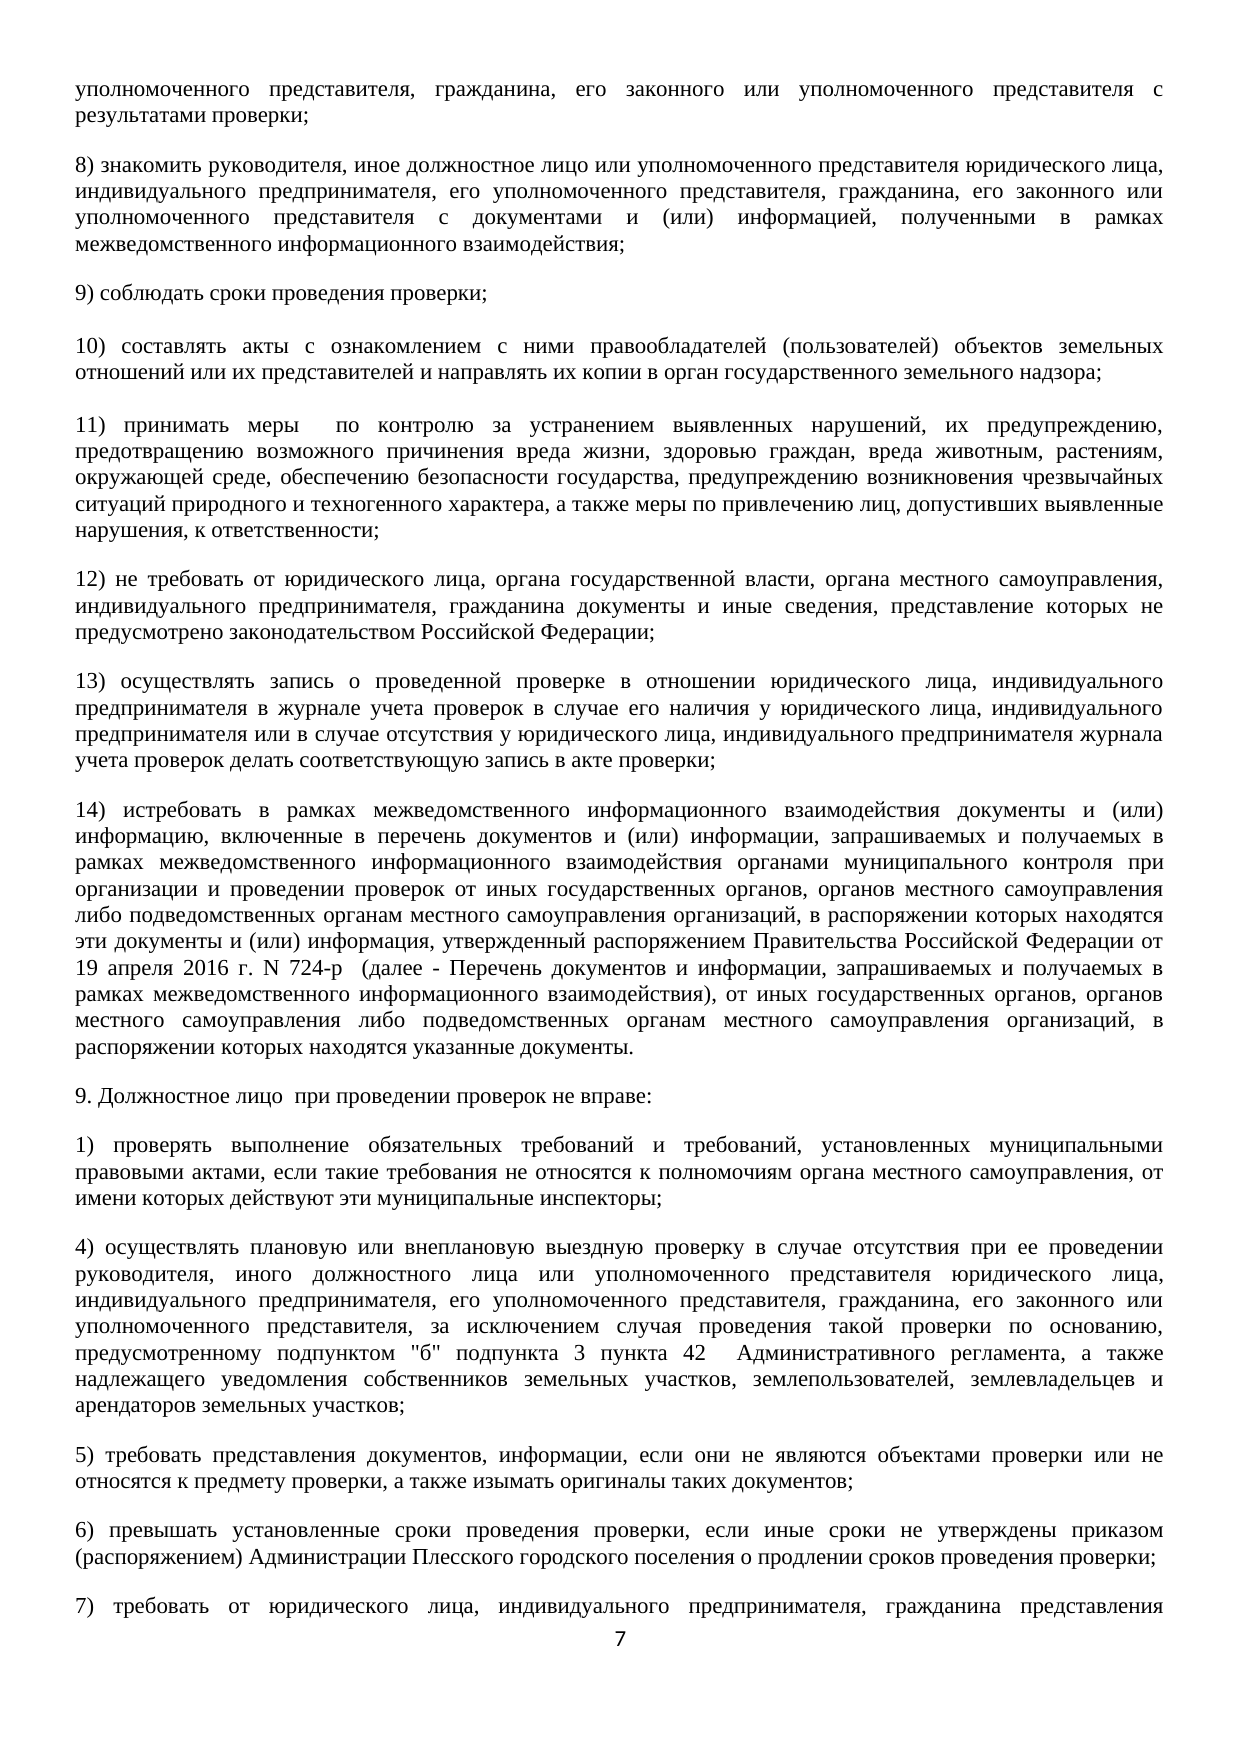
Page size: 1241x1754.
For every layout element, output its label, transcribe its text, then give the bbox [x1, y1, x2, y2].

text 14) истребовать в рамках межведомственного информационного взаимодействия документы и (или) информацию, включенные в перечень документов и (или) информации, запрашиваемых и получаемых в рамках межведомственного информационного взаимодействия органами муниципального контроля при организации и проведении проверок от иных государственных органов, органов местного самоуправления либо подведомственных органам местного самоуправления организаций, в распоряжении которых находятся эти документы и (или) информация, утвержденный распоряжением Правительства Российской Федерации от 19 апреля 2016 г. N 724-р (далее - Перечень документов и информации, запрашиваемых и получаемых в рамках межведомственного информационного взаимодействия), от иных государственных органов, органов местного самоуправления либо подведомственных органам местного самоуправления организаций, в распоряжении которых находятся указанные документы. [75, 796, 1165, 1059]
text 11) принимать меры по контролю за устранением выявленных нарушений, их предупреждению, предотвращению возможного причинения вреда жизни, здоровью граждан, вреда животным, растениям, окружающей среде, обеспечению безопасности государства, предупреждению возникновения чрезвычайных ситуаций природного и техногенного характера, а также меры по привлечению лиц, допустивших выявленные нарушения, к ответственности; [75, 411, 1165, 542]
text 9. Должностное лицо при проведении проверок не вправе: [75, 1082, 1165, 1108]
text 5) требовать представления документов, информации, если они не являются объектами проверки или не относятся к предмету проверки, а также изымать оригиналы таких документов; [75, 1441, 1165, 1493]
text 10) составлять акты с ознакомлением с ними правообладателей (пользователей) объектов земельных отношений или их представителей и направлять их копии в орган государственного земельного надзора; [75, 332, 1165, 384]
text 1) проверять выполнение обязательных требований и требований, установленных муниципальными правовыми актами, если такие требования не относятся к полномочиям органа местного самоуправления, от имени которых действуют эти муниципальные инспекторы; [75, 1131, 1165, 1211]
text 8) знакомить руководителя, иное должностное лицо или уполномоченного представителя юридического лица, индивидуального предпринимателя, его уполномоченного представителя, гражданина, его законного или уполномоченного представителя с документами и (или) информацией, полученными в рамках межведомственного информационного взаимодействия; [75, 151, 1165, 256]
text 4) осуществлять плановую или внеплановую выездную проверку в случае отсутствия при ее проведении руководителя, иного должностного лица или уполномоченного представителя юридического лица, индивидуального предпринимателя, его уполномоченного представителя, гражданина, его законного или уполномоченного представителя, за исключением случая проведения такой проверки по основанию, предусмотренному подпунктом "б" подпункта 3 пункта 42 Административного регламента, а также надлежащего уведомления собственников земельных участков, землепользователей, землевладельцев и арендаторов земельных участков; [75, 1233, 1165, 1418]
text 12) не требовать от юридического лица, органа государственной власти, органа местного самоуправления, индивидуального предпринимателя, гражданина документы и иные сведения, представление которых не предусмотрено законодательством Российской Федерации; [75, 565, 1165, 644]
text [75, 75, 1165, 128]
text 6) превышать установленные сроки проведения проверки, если иные сроки не утверждены приказом (распоряжением) Администрации Плесского городского поселения о продлении сроков проведения проверки; [75, 1516, 1165, 1569]
text 13) осуществлять запись о проведенной проверке в отношении юридического лица, индивидуального предпринимателя в журнале учета проверок в случае его наличия у юридического лица, индивидуального предпринимателя или в случае отсутствия у юридического лица, индивидуального предпринимателя журнала учета проверок делать соответствующую запись в акте проверки; [75, 667, 1165, 773]
text 9) соблюдать сроки проведения проверки; [75, 279, 1165, 305]
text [75, 1592, 1165, 1618]
